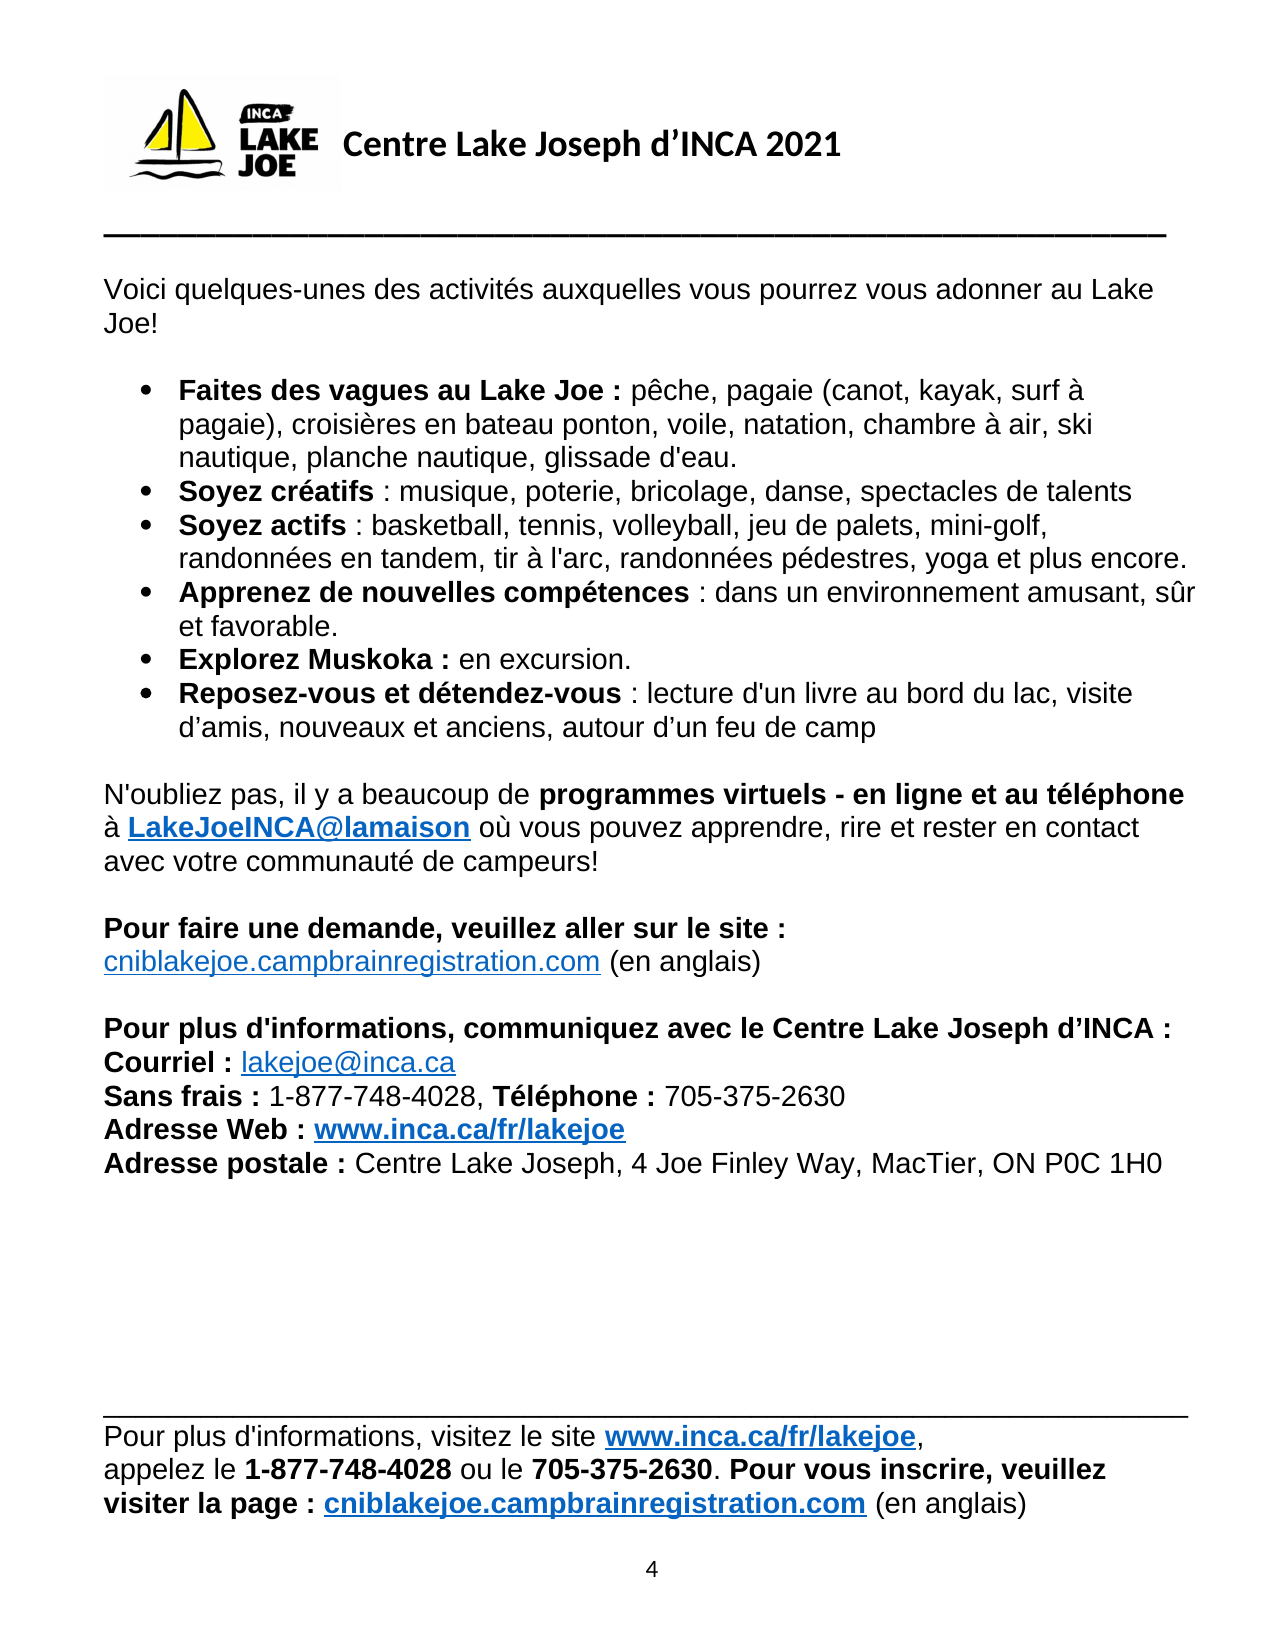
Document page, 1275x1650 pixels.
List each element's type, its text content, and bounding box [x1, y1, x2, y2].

text N'oubliez pas, il y a beaucoup de programmes virtuels - en ligne et au téléphone à LakeJoeINCA@lamaison où vous pouvez apprendre, rire et rester en contact avec votre communauté de campeurs! [103, 777, 1200, 877]
picture [103, 75, 341, 191]
text Pour plus d'informations, communiquez avec le Centre Lake Joseph d’INCA : [103, 1012, 1200, 1045]
text Courriel : lakejoe@inca.ca [103, 1045, 1200, 1079]
list Apprenez de nouvelles compétences : dans un environnement amusant, sûr et favorable. [141, 575, 1200, 642]
list Faites des vagues au Lake Joe : pêche, pagaie (canot, kayak, surf à pagaie), croisières en bateau ponton, voile, natation, chambre à air, ski nautique, planche nautique, glissade d'eau. [141, 373, 1200, 474]
text Adresse postale : Centre Lake Joseph, 4 Joe Finley Way, MacTier, ON P0C 1H0 [103, 1146, 1200, 1179]
list Reposez-vous et détendez-vous : lecture d'un livre au bord du lac, visite d’amis, nouveaux et anciens, autour d’un feu de camp [141, 676, 1200, 743]
list Soyez actifs : basketball, tennis, volleyball, jeu de palets, mini-golf, randonnées en tandem, tir à l'arc, randonnées pédestres, yoga et plus encore. [141, 508, 1200, 575]
list Soyez créatifs : musique, poterie, bricolage, danse, spectacles de talents [141, 474, 1200, 508]
text Pour faire une demande, veuillez aller sur le site : cniblakejoe.campbrainregistration.com (en anglais) [103, 911, 1200, 978]
text Voici quelques-unes des activités auxquelles vous pourrez vous adonner au Lake Joe! [103, 272, 1200, 339]
text Sans frais : 1-877-748-4028, Téléphone : 705-375-2630 [103, 1079, 1200, 1112]
list Explorez Muskoka : en excursion. [141, 642, 1200, 676]
text Adresse Web : www.inca.ca/fr/lakejoe [103, 1112, 1200, 1146]
